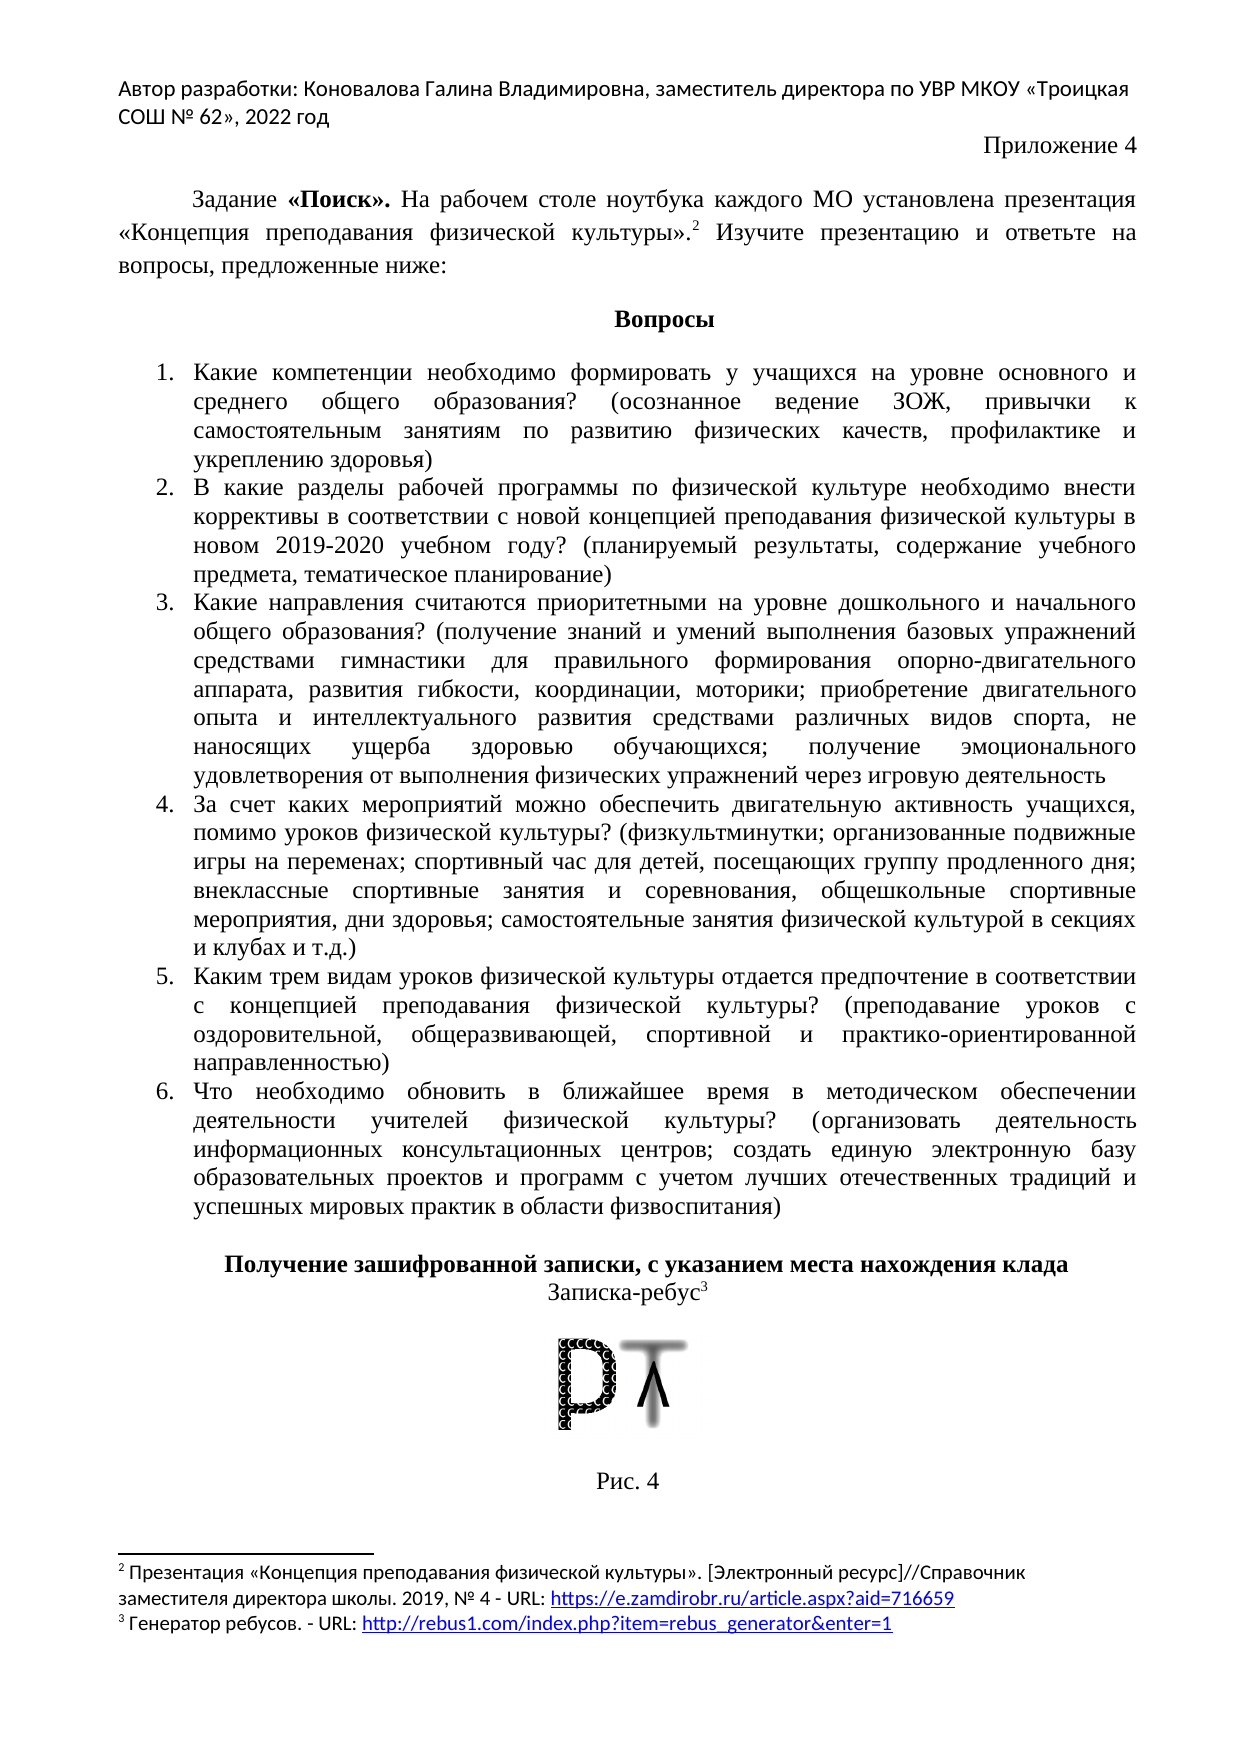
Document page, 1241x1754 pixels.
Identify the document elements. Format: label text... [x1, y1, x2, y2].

list Какие компетенции необходимо формировать у учащихся на уровне основного и среднего общего образования? (осознанное ведение ЗОЖ, привычки к самостоятельным занятиям по развитию физических качеств, профилактике и укреплению здоровья) [156, 357, 1137, 472]
text Получение зашифрованной записки, с указанием места нахождения клада [156, 1249, 1137, 1277]
text Вопросы [118, 304, 1137, 332]
text Приложение 4 [118, 130, 1137, 159]
text Записка-ребус [118, 1277, 1137, 1306]
text Рис. 4 [118, 1466, 1137, 1494]
list За счет каких мероприятий можно обеспечить двигательную активность учащихся, помимо уроков физической культуры? (физкультминутки; организованные подвижные игры на переменах; спортивный час для детей, посещающих группу продленного дня; внеклассные спортивные занятия и соревнования, общешкольные спортивные мероприятия, дни здоровья; самостоятельные занятия физической культурой в секциях и клубах и т.д.) [156, 789, 1137, 961]
list В какие разделы рабочей программы по физической культуре необходимо внести коррективы в соответствии с новой концепцией преподавания физической культуры в новом 2019-2020 учебном году? (планируемый результаты, содержание учебного предмета, тематическое планирование) [156, 472, 1137, 587]
list Что необходимо обновить в ближайшее время в методическом обеспечении деятельности учителей физической культуры? (организовать деятельность информационных консультационных центров; создать единую электронную базу образовательных проектов и программ с учетом лучших отечественных традиций и успешных мировых практик в области физвоспитания) [156, 1076, 1137, 1220]
picture [543, 1331, 712, 1441]
list Какие направления считаются приоритетными на уровне дошкольного и начального общего образования? (получение знаний и умений выполнения базовых упражнений средствами гимнастики для правильного формирования опорно-двигательного аппарата, развития гибкости, координации, моторики; приобретение двигательного опыта и интеллектуального развития средствами различных видов спорта, не наносящих ущерба здоровью обучающихся; получение эмоционального удовлетворения от выполнения физических упражнений через игровую деятельность [156, 587, 1137, 789]
list Каким трем видам уроков физической культуры отдается предпочтение в соответствии с концепцией преподавания физической культуры? (преподавание уроков с оздоровительной, общеразвивающей, спортивной и практико-ориентированной направленностью) [156, 961, 1137, 1076]
text Задание «Поиск». На рабочем столе ноутбука каждого МО установлена презентация «Концепция преподавания физической культуры». Изучите презентацию и ответьте на вопросы, предложенные ниже: [118, 184, 1137, 278]
